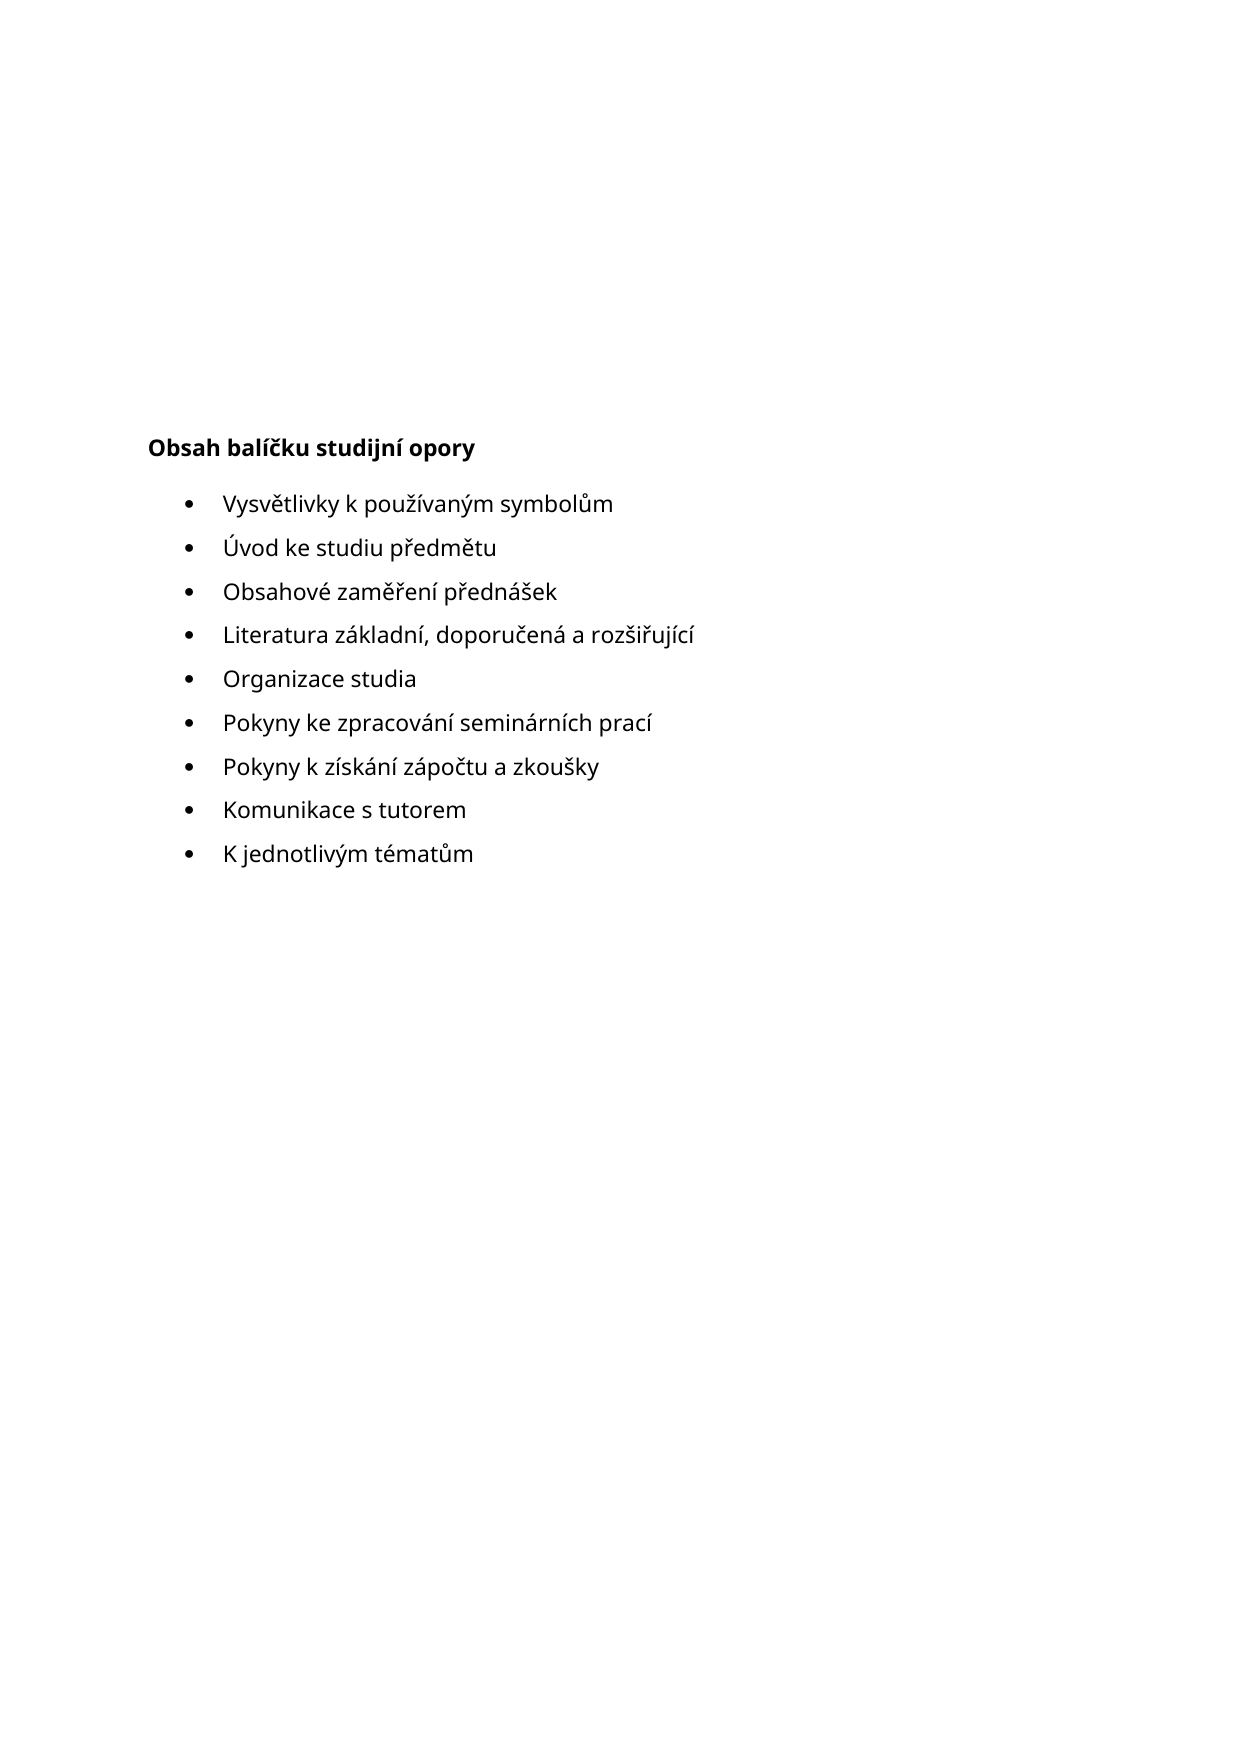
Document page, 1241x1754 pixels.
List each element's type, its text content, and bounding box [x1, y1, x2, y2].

list Úvod ke studiu předmětu [185, 532, 1093, 563]
list Organizace studia [185, 663, 1093, 694]
list Obsahové zaměření přednášek [185, 576, 1093, 607]
list Pokyny k získání zápočtu a zkoušky [185, 751, 1093, 782]
list K jednotlivým tématům [185, 838, 1093, 869]
list Vysvětlivky k používaným symbolům [185, 488, 1093, 519]
list Pokyny ke zpracování seminárních prací [185, 707, 1093, 738]
list Komunikace s tutorem [185, 794, 1093, 826]
text Obsah balíčku studijní opory [148, 431, 1093, 463]
list Literatura základní, doporučená a rozšiřující [185, 619, 1093, 651]
